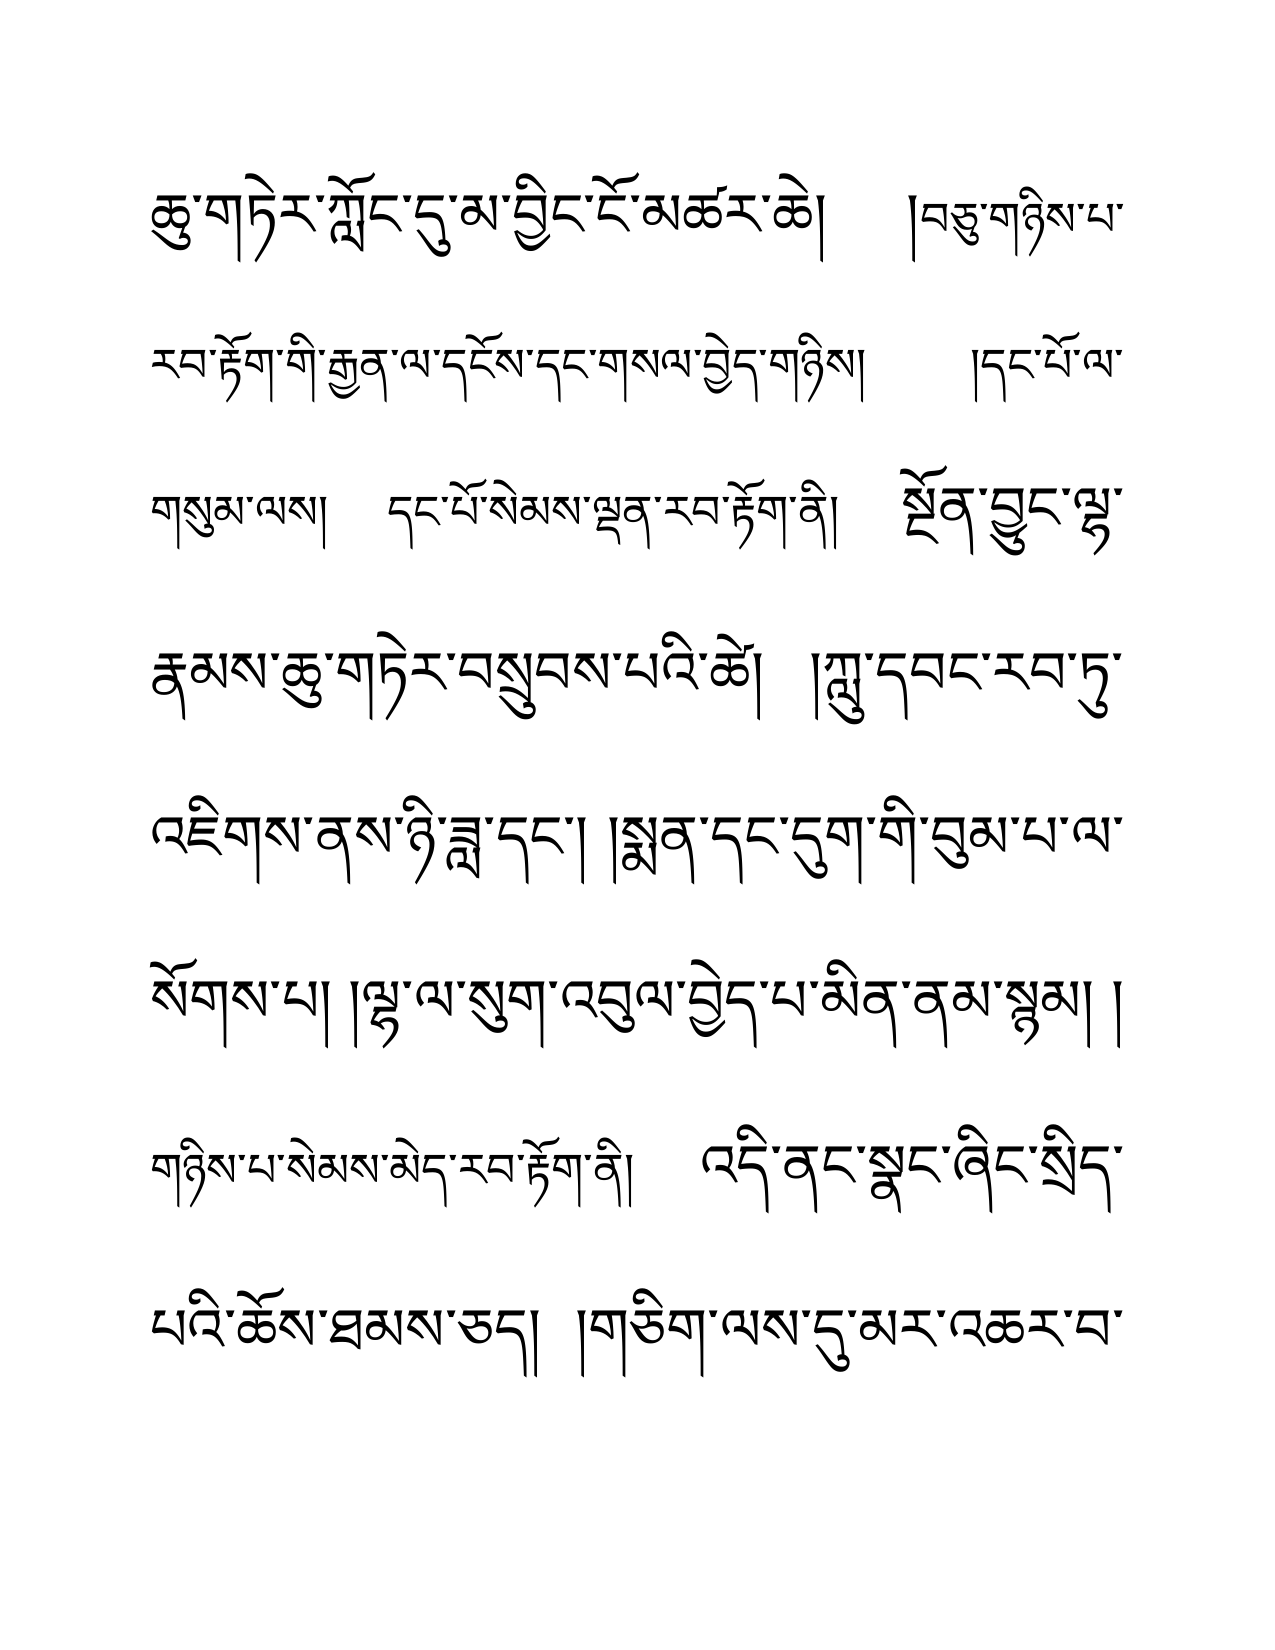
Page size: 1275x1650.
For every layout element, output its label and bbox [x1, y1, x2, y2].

text [150, 150, 1125, 1429]
